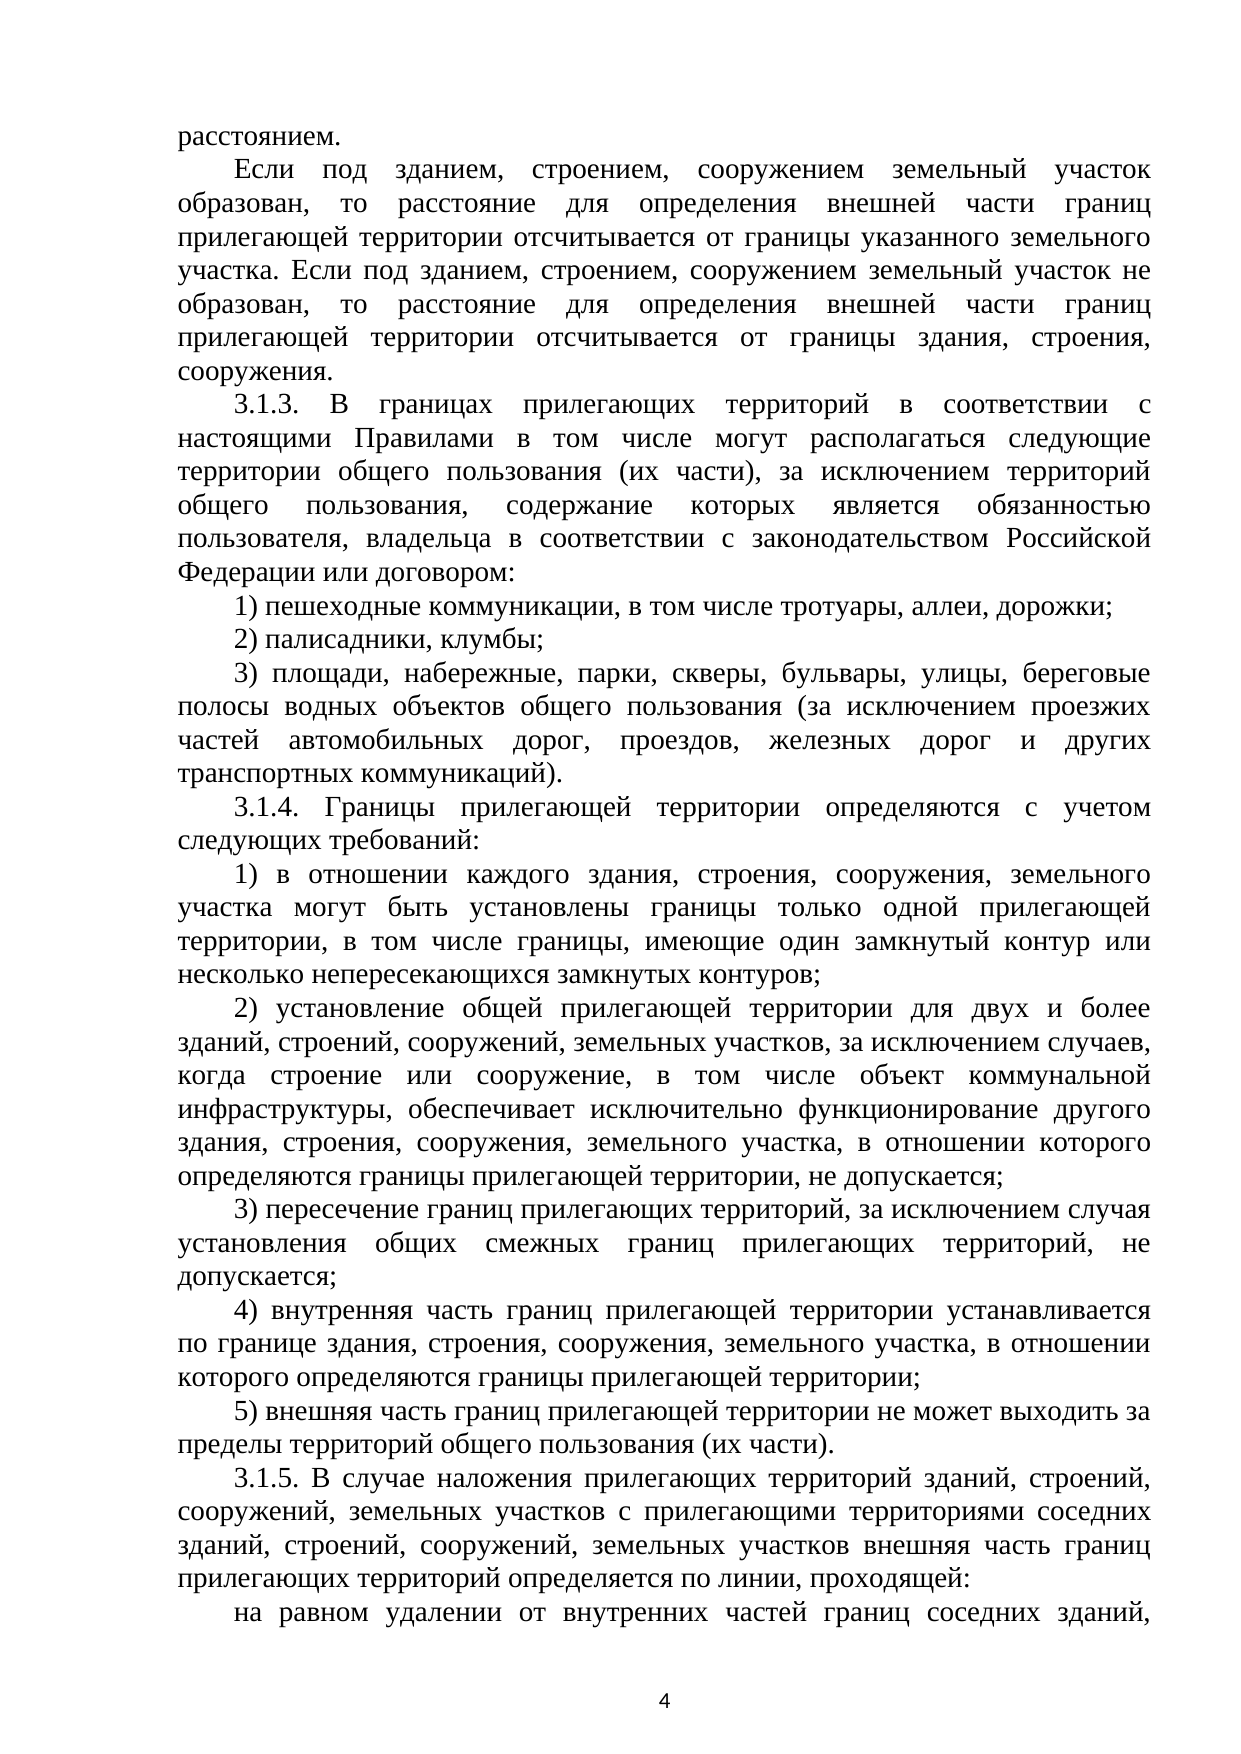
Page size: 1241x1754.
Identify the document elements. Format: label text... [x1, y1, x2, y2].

text 3) площади, набережные, парки, скверы, бульвары, улицы, береговые полосы водных объектов общего пользования (за исключением проезжих частей автомобильных дорог, проездов, железных дорог и других транспортных коммуникаций). [177, 655, 1152, 789]
text 3) пересечение границ прилегающих территорий, за исключением случая установления общих смежных границ прилегающих территорий, не допускается; [177, 1191, 1152, 1292]
text Если под зданием, строением, сооружением земельный участок образован, то расстояние для определения внешней части границ прилегающей территории отсчитывается от границы указанного земельного участка. Если под зданием, строением, сооружением земельный участок не образован, то расстояние для определения внешней части границ прилегающей территории отсчитывается от границы здания, строения, сооружения. [177, 152, 1152, 386]
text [177, 118, 1152, 152]
text 1) пешеходные коммуникации, в том числе тротуары, аллеи, дорожки; [177, 588, 1152, 621]
text 3.1.3. В границах прилегающих территорий в соответствии с настоящими Правилами в том числе могут располагаться следующие территории общего пользования (их части), за исключением территорий общего пользования, содержание которых является обязанностью пользователя, владельца в соответствии с законодательством Российской Федерации или договором: [177, 386, 1152, 588]
text 2) установление общей прилегающей территории для двух и более зданий, строений, сооружений, земельных участков, за исключением случаев, когда строение или сооружение, в том числе объект коммунальной инфраструктуры, обеспечивает исключительно функционирование другого здания, строения, сооружения, земельного участка, в отношении которого определяются границы прилегающей территории, не допускается; [177, 990, 1152, 1191]
text 2) палисадники, клумбы; [177, 621, 1152, 655]
text 4) внутренняя часть границ прилегающей территории устанавливается по границе здания, строения, сооружения, земельного участка, в отношении которого определяются границы прилегающей территории; [177, 1292, 1152, 1393]
text 3.1.5. В случае наложения прилегающих территорий зданий, строений, сооружений, земельных участков с прилегающими территориями соседних зданий, строений, сооружений, земельных участков внешняя часть границ прилегающих территорий определяется по линии, проходящей: [177, 1460, 1152, 1594]
text 3.1.4. Границы прилегающей территории определяются с учетом следующих требований: [177, 789, 1152, 856]
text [177, 1594, 1152, 1627]
text 5) внешняя часть границ прилегающей территории не может выходить за пределы территорий общего пользования (их части). [177, 1393, 1152, 1460]
text 1) в отношении каждого здания, строения, сооружения, земельного участка могут быть установлены границы только одной прилегающей территории, в том числе границы, имеющие один замкнутый контур или несколько непересекающихся замкнутых контуров; [177, 856, 1152, 990]
